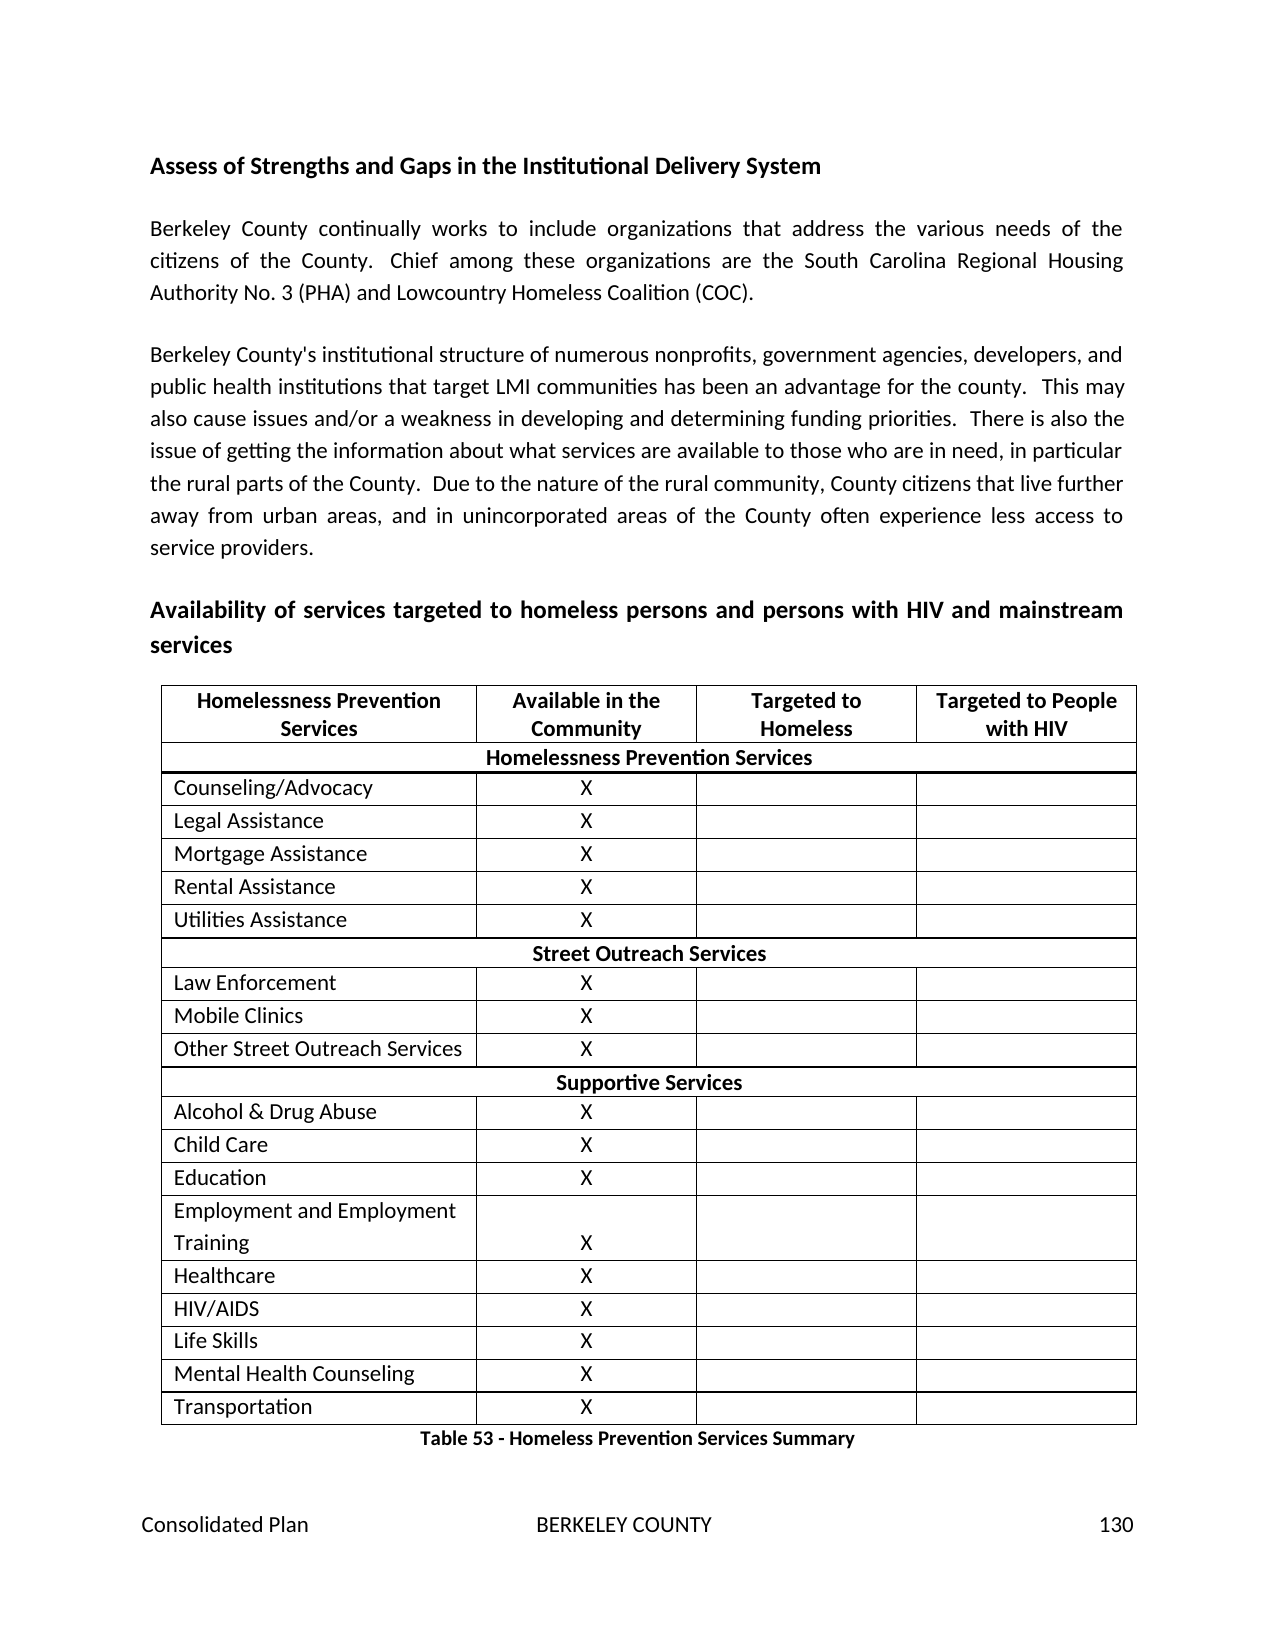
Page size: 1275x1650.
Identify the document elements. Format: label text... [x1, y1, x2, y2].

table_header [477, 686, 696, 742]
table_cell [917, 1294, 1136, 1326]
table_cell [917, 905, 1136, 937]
text Berkeley County continually works to include organizations that address the various needs of the citizens of the County. Chief among these organizations are the South Carolina Regional Housing Authority No. 3 (PHA) and Lowcountry Homeless Coalition (COC). [150, 214, 1125, 307]
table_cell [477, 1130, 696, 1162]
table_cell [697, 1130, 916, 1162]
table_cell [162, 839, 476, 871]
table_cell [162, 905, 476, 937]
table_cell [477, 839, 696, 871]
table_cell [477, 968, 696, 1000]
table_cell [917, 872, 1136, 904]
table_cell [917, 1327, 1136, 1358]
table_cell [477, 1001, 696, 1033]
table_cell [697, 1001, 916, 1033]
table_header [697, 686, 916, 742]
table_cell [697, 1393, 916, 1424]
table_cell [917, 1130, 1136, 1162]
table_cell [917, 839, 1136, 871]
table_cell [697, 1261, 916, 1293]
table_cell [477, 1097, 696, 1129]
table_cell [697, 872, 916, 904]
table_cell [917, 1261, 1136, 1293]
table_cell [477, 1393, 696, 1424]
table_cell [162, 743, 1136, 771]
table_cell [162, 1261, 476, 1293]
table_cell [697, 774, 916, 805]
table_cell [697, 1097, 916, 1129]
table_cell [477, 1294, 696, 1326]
text Berkeley County's institutional structure of numerous nonprofits, government agencies, developers, and public health institutions that target LMI communities has been an advantage for the county. This may also cause issues and/or a weakness in developing and determining funding priorities. There is also the issue of getting the information about what services are available to those who are in need, in particular the rural parts of the County. Due to the nature of the rural community, County citizens that live further away from urban areas, and in unincorporated areas of the County often experience less access to service providers. [150, 340, 1125, 561]
text Assess of Strengths and Gaps in the Institutional Delivery System [150, 150, 1125, 181]
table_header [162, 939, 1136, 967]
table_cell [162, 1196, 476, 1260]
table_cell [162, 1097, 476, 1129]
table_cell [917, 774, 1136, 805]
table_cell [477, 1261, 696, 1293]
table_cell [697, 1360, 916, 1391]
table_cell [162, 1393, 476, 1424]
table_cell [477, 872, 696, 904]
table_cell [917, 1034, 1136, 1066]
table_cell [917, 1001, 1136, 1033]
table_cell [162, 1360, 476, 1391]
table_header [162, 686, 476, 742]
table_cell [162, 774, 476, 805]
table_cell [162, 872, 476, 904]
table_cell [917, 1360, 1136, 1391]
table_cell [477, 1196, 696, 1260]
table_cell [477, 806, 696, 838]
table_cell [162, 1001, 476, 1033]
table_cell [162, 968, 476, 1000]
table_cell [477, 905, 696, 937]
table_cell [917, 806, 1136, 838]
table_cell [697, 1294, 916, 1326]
text Availability of services targeted to homeless persons and persons with HIV and mainstream services [150, 594, 1125, 660]
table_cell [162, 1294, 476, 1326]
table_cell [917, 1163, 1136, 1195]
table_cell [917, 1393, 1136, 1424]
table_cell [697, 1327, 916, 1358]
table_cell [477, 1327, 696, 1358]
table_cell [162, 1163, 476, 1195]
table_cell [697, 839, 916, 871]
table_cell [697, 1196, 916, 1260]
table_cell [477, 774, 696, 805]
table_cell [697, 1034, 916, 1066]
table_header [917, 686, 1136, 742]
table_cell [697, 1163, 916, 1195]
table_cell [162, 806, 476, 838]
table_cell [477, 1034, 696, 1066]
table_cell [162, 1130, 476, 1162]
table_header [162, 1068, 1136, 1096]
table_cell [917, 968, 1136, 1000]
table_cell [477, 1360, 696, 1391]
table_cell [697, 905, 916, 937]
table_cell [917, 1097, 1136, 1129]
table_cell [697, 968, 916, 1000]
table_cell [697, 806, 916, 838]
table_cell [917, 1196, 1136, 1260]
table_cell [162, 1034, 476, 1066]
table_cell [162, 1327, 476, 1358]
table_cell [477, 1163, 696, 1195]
